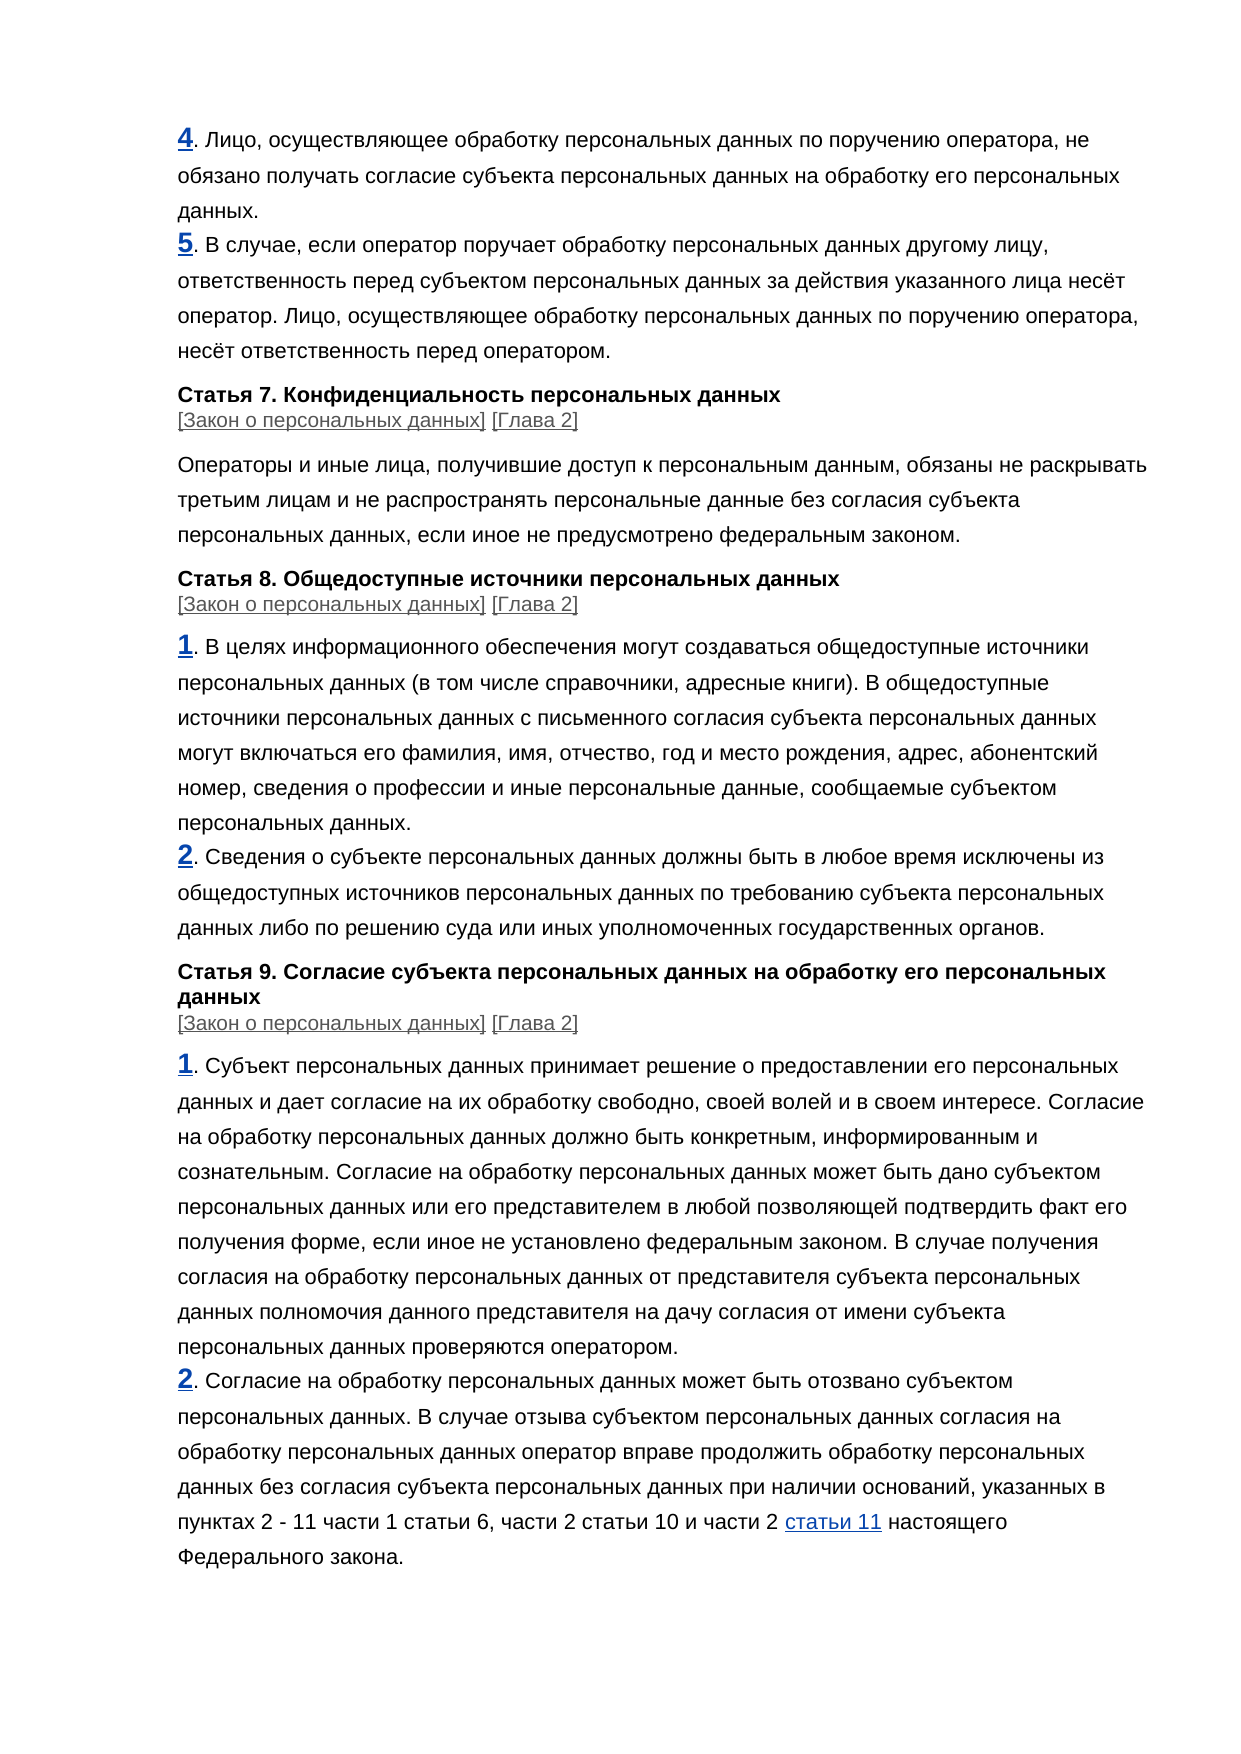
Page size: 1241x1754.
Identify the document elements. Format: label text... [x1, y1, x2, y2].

text Статья 9. Согласие субъекта персональных данных на обработку его персональных данных [177, 959, 1152, 1009]
text [Закон о персональных данных] [Глава 2] [177, 1009, 1152, 1034]
text 2. Согласие на обработку персональных данных может быть отозвано субъектом персональных данных. В случае отзыва субъектом персональных данных согласия на обработку персональных данных оператор вправе продолжить обработку персональных данных без согласия субъекта персональных данных при наличии оснований, указанных в пунктах 2 - 11 части 1 статьи 6, части 2 статьи 10 и части 2 статьи 11 настоящего Федерального закона. [177, 1359, 1152, 1569]
text [Закон о персональных данных] [Глава 2] [177, 591, 1152, 616]
text Операторы и иные лица, получившие доступ к персональным данным, обязаны не раскрывать третьим лицам и не распространять персональные данные без согласия субъекта персональных данных, если иное не предусмотрено федеральным законом. [177, 442, 1152, 547]
text [Закон о персональных данных] [Глава 2] [177, 407, 1152, 432]
text 1. В целях информационного обеспечения могут создаваться общедоступные источники персональных данных (в том числе справочники, адресные книги). В общедоступные источники персональных данных с письменного согласия субъекта персональных данных могут включаться его фамилия, имя, отчество, год и место рождения, адрес, абонентский номер, сведения о профессии и иные персональные данные, сообщаемые субъектом персональных данных. [177, 625, 1152, 835]
text 2. Сведения о субъекте персональных данных должны быть в любое время исключены из общедоступных источников персональных данных по требованию субъекта персональных данных либо по решению суда или иных уполномоченных государственных органов. [177, 835, 1152, 940]
text 4. Лицо, осуществляющее обработку персональных данных по поручению оператора, не обязано получать согласие субъекта персональных данных на обработку его персональных данных. [177, 118, 1152, 223]
text 5. В случае, если оператор поручает обработку персональных данных другому лицу, ответственность перед субъектом персональных данных за действия указанного лица несёт оператор. Лицо, осуществляющее обработку персональных данных по поручению оператора, несёт ответственность перед оператором. [177, 223, 1152, 363]
text Статья 7. Конфиденциальность персональных данных [177, 382, 1152, 407]
text Статья 8. Общедоступные источники персональных данных [177, 565, 1152, 591]
text 1. Субъект персональных данных принимает решение о предоставлении его персональных данных и дает согласие на их обработку свободно, своей волей и в своем интересе. Согласие на обработку персональных данных должно быть конкретным, информированным и сознательным. Согласие на обработку персональных данных может быть дано субъектом персональных данных или его представителем в любой позволяющей подтвердить факт его получения форме, если иное не установлено федеральным законом. В случае получения согласия на обработку персональных данных от представителя субъекта персональных данных полномочия данного представителя на дачу согласия от имени субъекта персональных данных проверяются оператором. [177, 1044, 1152, 1359]
